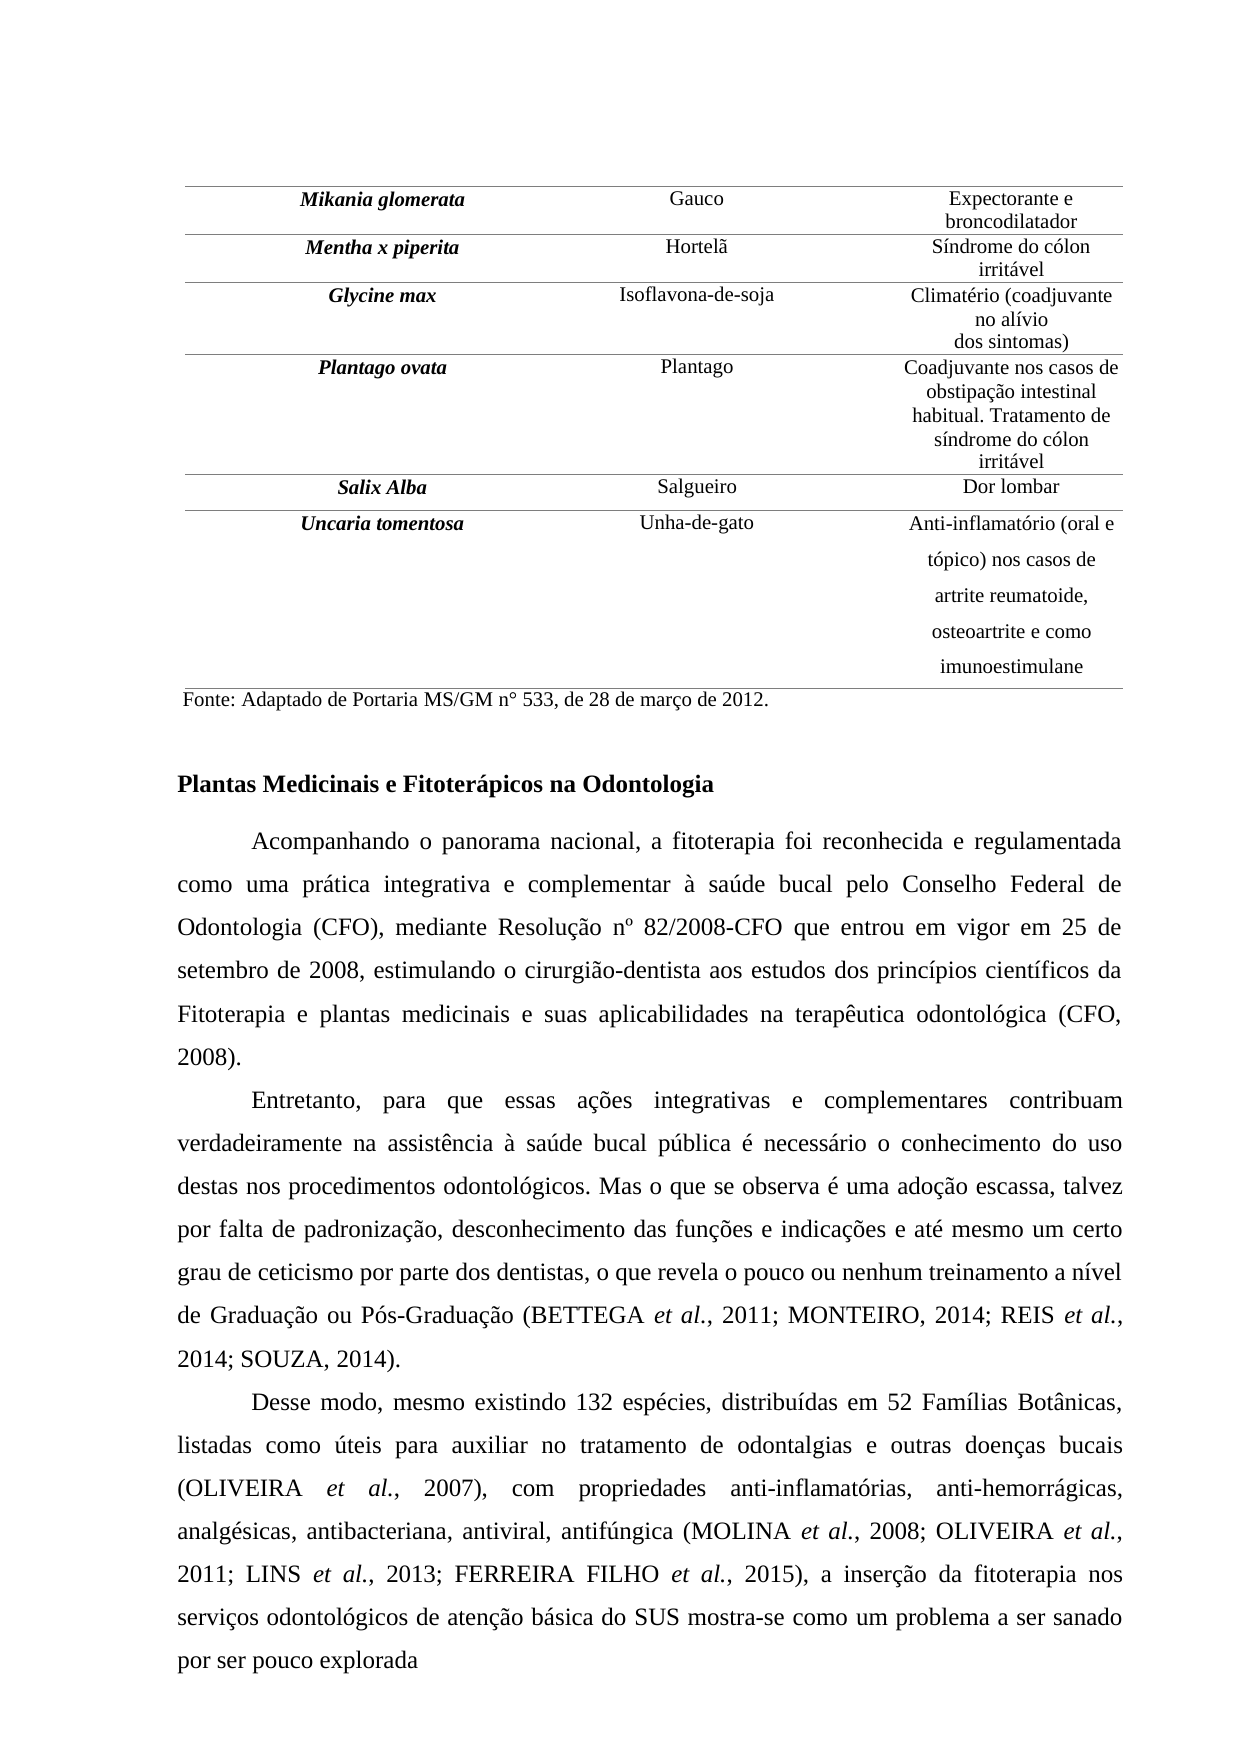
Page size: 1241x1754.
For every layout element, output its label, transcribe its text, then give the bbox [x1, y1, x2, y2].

subtitle Plantas Medicinais e Fitoterápicos na Odontologia [177, 769, 1207, 798]
text Acompanhando o panorama nacional, a fitoterapia foi reconhecida e regulamentada como uma prática integrativa e complementar à saúde bucal pelo Conselho Federal de Odontologia (CFO), mediante Resolução nº 82/2008-CFO que entrou em vigor em 25 de setembro de 2008, estimulando o cirurgião-dentista aos estudos dos princípios científicos da Fitoterapia e plantas medicinais e suas aplicabilidades na terapêutica odontológica (CFO, 2008). [177, 826, 1122, 1071]
text Fonte: Adaptado de Portaria MS/GM n° 533, de 28 de março de 2012. [182, 687, 1207, 711]
text Desse modo, mesmo existindo 132 espécies, distribuídas em 52 Famílias Botânicas, listadas como úteis para auxiliar no tratamento de odontalgias e outras doenças bucais (OLIVEIRA et al., 2007), com propriedades anti-inflamatórias, anti-hemorrágicas, analgésicas, antibacteriana, antiviral, antifúngica (MOLINA et al., 2008; OLIVEIRA et al., 2011; LINS et al., 2013; FERREIRA FILHO et al., 2015), a inserção da fitoterapia nos serviços odontológicos de atenção básica do SUS mostra-se como um problema a ser sanado por ser pouco explorada [177, 1387, 1123, 1674]
text Entretanto, para que essas ações integrativas e complementares contribuam verdadeiramente na assistência à saúde bucal pública é necessário o conhecimento do uso destas nos procedimentos odontológicos. Mas o que se observa é uma adoção escassa, talvez por falta de padronização, desconhecimento das funções e indicações e até mesmo um certo grau de ceticismo por parte dos dentistas, o que revela o pouco ou nenhum treinamento a nível de Graduação ou Pós-Graduação (BETTEGA et al., 2011; MONTEIRO, 2014; REIS et al., 2014; SOUZA, 2014). [177, 1085, 1123, 1372]
